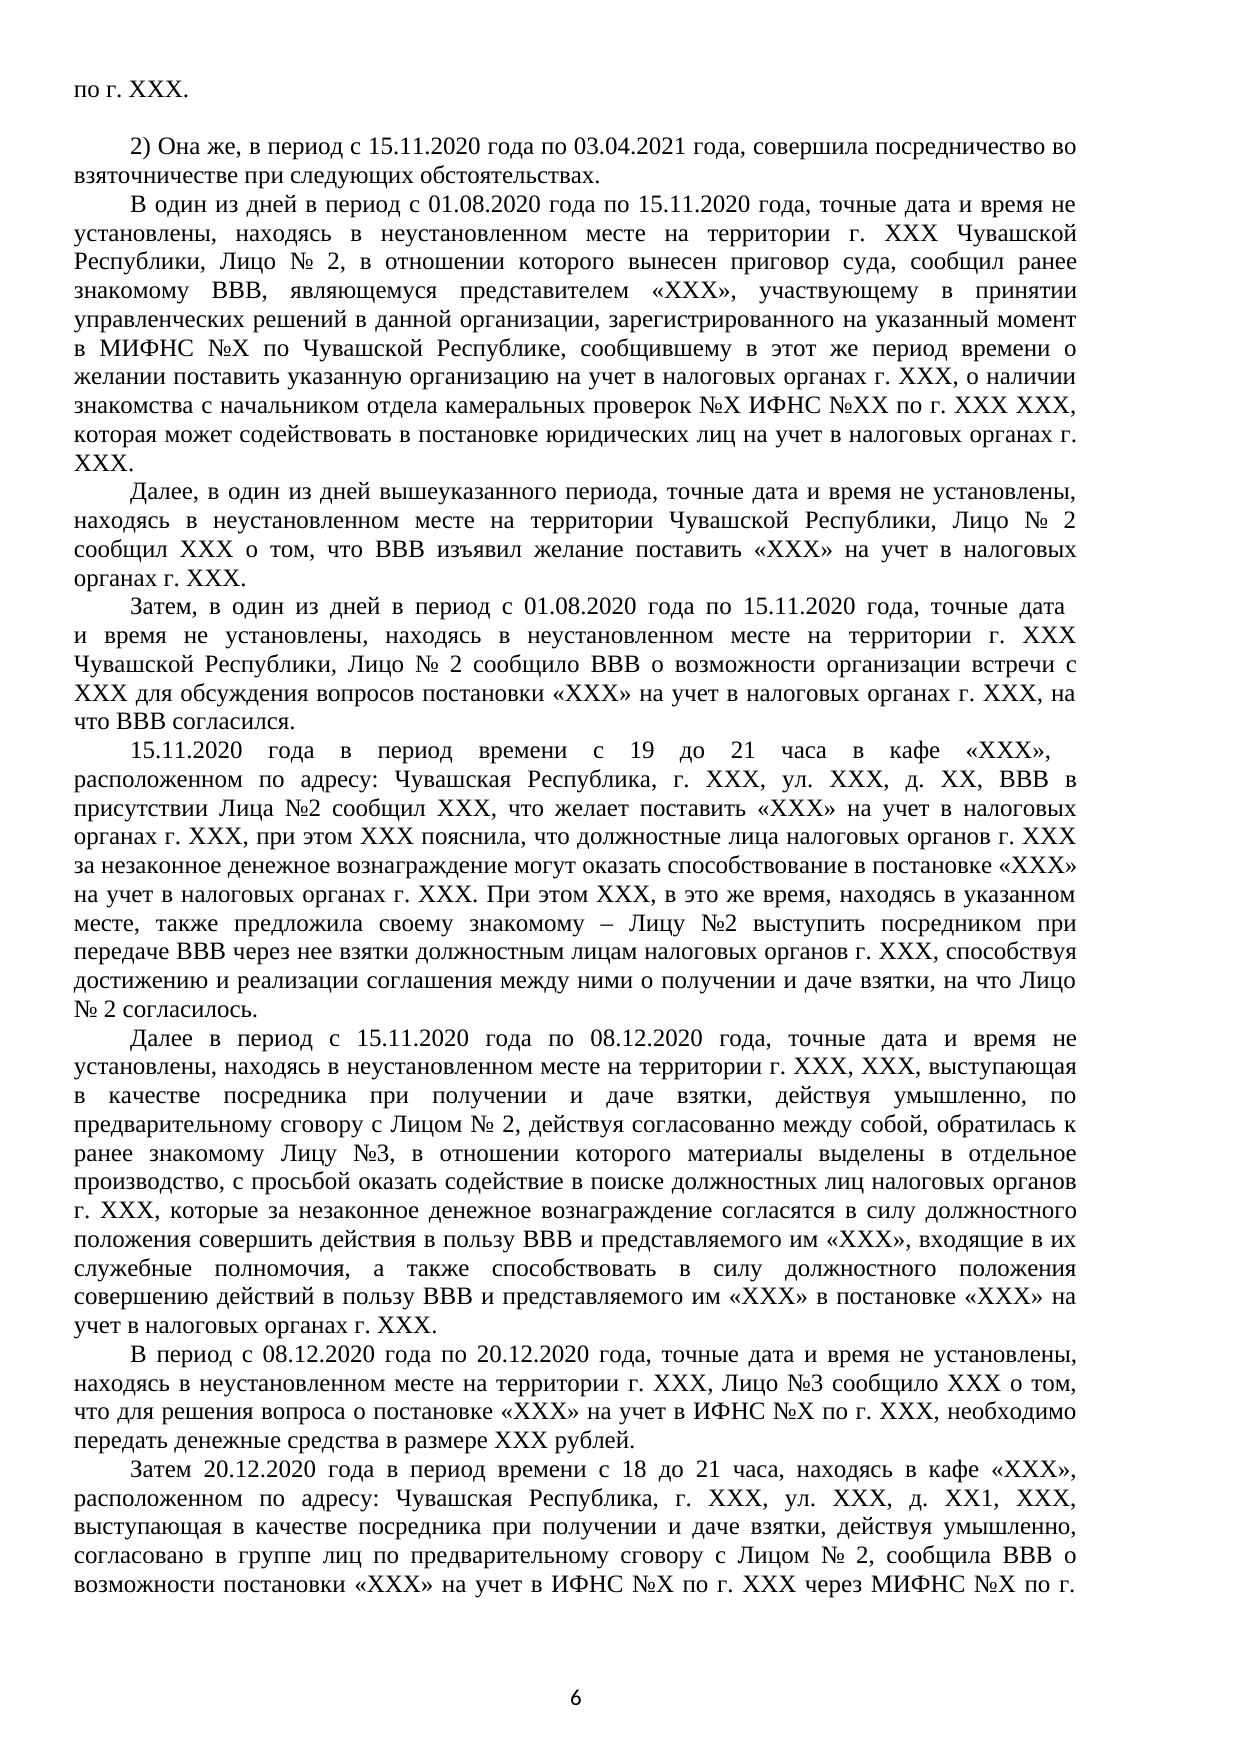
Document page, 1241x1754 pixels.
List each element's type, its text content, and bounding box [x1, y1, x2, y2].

text В период с 08.12.2020 года по 20.12.2020 года, точные дата и время не установлены, находясь в неустановленном месте на территории г. ХХХ, Лицо №3 сообщило ХХХ о том, что для решения вопроса о постановке «ХХХ» на учет в ИФНС №Х по г. ХХХ, необходимо передать денежные средства в размере ХХХ рублей. [74, 1339, 1078, 1454]
text В один из дней в период с 01.08.2020 года по 15.11.2020 года, точные дата и время не установлены, находясь в неустановленном месте на территории г. ХХХ Чувашской Республики, Лицо № 2, в отношении которого вынесен приговор суда, сообщил ранее знакомому ВВВ, являющемуся представителем «ХХХ», участвующему в принятии управленческих решений в данной организации, зарегистрированного на указанный момент в МИФНС №Х по Чувашской Республике, сообщившему в этот же период времени о желании поставить указанную организацию на учет в налоговых органах г. ХХХ, о наличии знакомства с начальником отдела камеральных проверок №Х ИФНС №ХХ по г. ХХХ ХХХ, которая может содействовать в постановке юридических лиц на учет в налоговых органах г. ХХХ. [74, 189, 1078, 476]
text 15.11.2020 года в период времени с 19 до 21 часа в кафе «ХХХ», расположенном по адресу: Чувашская Республика, г. ХХХ, ул. ХХХ, д. ХХ, ВВВ в присутствии Лица №2 сообщил ХХХ, что желает поставить «ХХХ» на учет в налоговых органах г. ХХХ, при этом ХХХ пояснила, что должностные лица налоговых органов г. ХХХ за незаконное денежное вознаграждение могут оказать способствование в постановке «ХХХ» на учет в налоговых органах г. ХХХ. При этом ХХХ, в это же время, находясь в указанном месте, также предложила своему знакомому – Лицу №2 выступить посредником при передаче ВВВ через нее взятки должностным лицам налоговых органов г. ХХХ, способствуя достижению и реализации соглашения между ними о получении и даче взятки, на что Лицо № 2 согласилось. [74, 735, 1078, 1023]
text Затем, в один из дней в период с 01.08.2020 года по 15.11.2020 года, точные дата и время не установлены, находясь в неустановленном месте на территории г. ХХХ Чувашской Республики, Лицо № 2 сообщило ВВВ о возможности организации встречи с ХХХ для обсуждения вопросов постановки «ХХХ» на учет в налоговых органах г. ХХХ, на что ВВВ согласился. [74, 591, 1078, 735]
text 2) Она же, в период с 15.11.2020 года по 03.04.2021 года, совершила посредничество во взяточничестве при следующих обстоятельствах. [74, 131, 1078, 189]
text Далее, в один из дней вышеуказанного периода, точные дата и время не установлены, находясь в неустановленном месте на территории Чувашской Республики, Лицо № 2 сообщил ХХХ о том, что ВВВ изъявил желание поставить «ХХХ» на учет в налоговых органах г. ХХХ. [74, 476, 1078, 591]
text Далее в период с 15.11.2020 года по 08.12.2020 года, точные дата и время не установлены, находясь в неустановленном месте на территории г. ХХХ, ХХХ, выступающая в качестве посредника при получении и даче взятки, действуя умышленно, по предварительному сговору с Лицом № 2, действуя согласованно между собой, обратилась к ранее знакомому Лицу №3, в отношении которого материалы выделены в отдельное производство, с просьбой оказать содействие в поиске должностных лиц налоговых органов г. ХХХ, которые за незаконное денежное вознаграждение согласятся в силу должностного положения совершить действия в пользу ВВВ и представляемого им «ХХХ», входящие в их служебные полномочия, а также способствовать в силу должностного положения совершению действий в пользу ВВВ и представляемого им «ХХХ» в постановке «ХХХ» на учет в налоговых органах г. ХХХ. [74, 1023, 1078, 1339]
